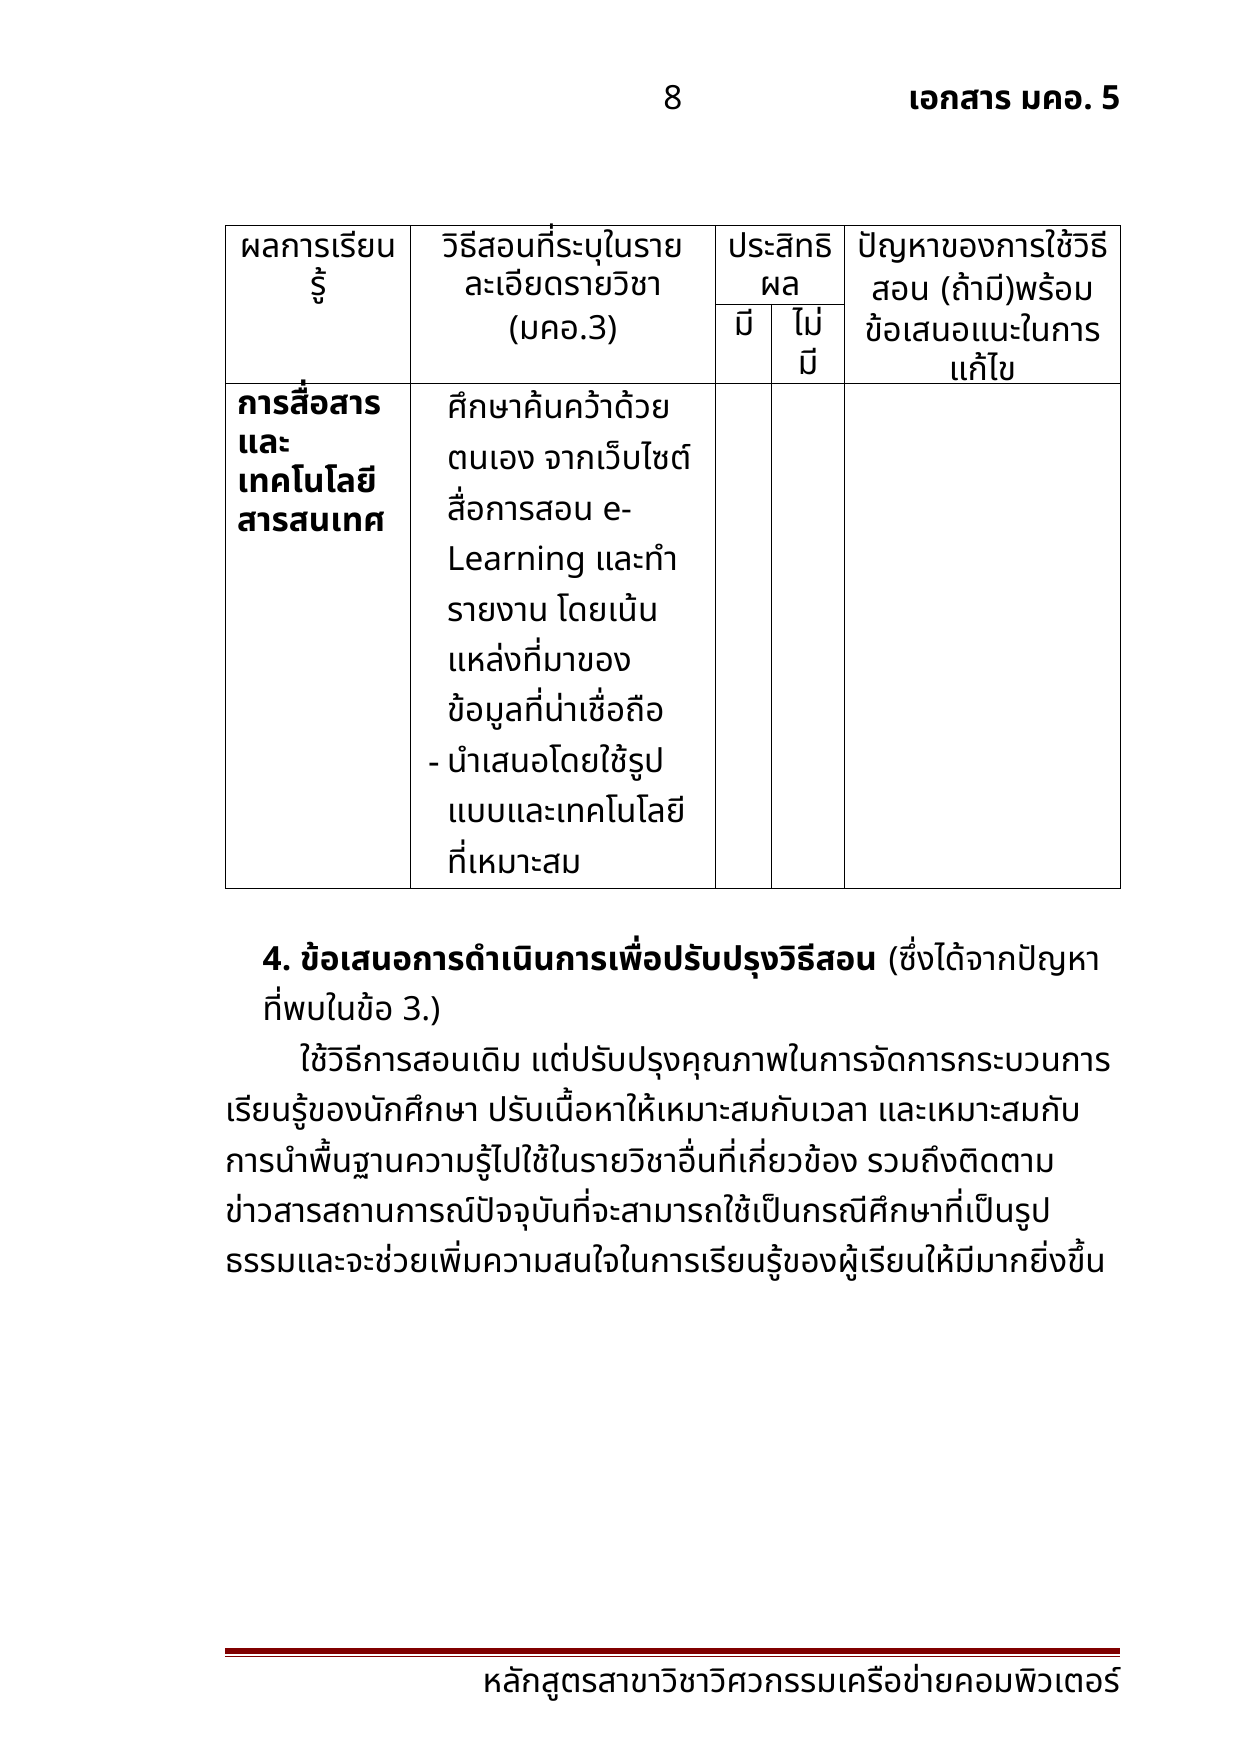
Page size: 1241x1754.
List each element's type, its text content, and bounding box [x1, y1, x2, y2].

table_cell ไม่มี [772, 305, 844, 382]
text 4. ข้อเสนอการดำเนินการเพื่อปรับปรุงวิธีสอน (ซึ่งได้จากปัญหาที่พบในข้อ 3.) [262, 934, 1120, 1036]
table_header ผลการเรียนรู้ [226, 226, 410, 382]
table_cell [226, 384, 410, 888]
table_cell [411, 384, 715, 888]
table_header ปัญหาของการใช้วิธีสอน (ถ้ามี)พร้อมข้อเสนอแนะในการแก้ไข [845, 226, 1120, 382]
table_cell [772, 384, 844, 888]
table_header ประสิทธิผล [716, 226, 844, 304]
text ใช้วิธีการสอนเดิม แต่ปรับปรุงคุณภาพในการจัดการกระบวนการเรียนรู้ของนักศึกษา ปรับเนื้อหาให้เหมาะสมกับเวลา และเหมาะสมกับการนำพื้นฐานความรู้ไปใช้ในรายวิชาอื่นที่เกี่ยวข้อง รวมถึงติดตามข่าวสารสถานการณ์ปัจจุบันที่จะสามารถใช้เป็นกรณีศึกษาที่เป็นรูปธรรมและจะช่วยเพิ่มความสนใจในการเรียนรู้ของผู้เรียนให้มีมากยิ่งขึ้น [225, 1036, 1120, 1288]
table_cell [716, 384, 771, 888]
table_cell [845, 384, 1120, 888]
table_cell มี [716, 305, 771, 382]
table_header วิธีสอนที่ระบุในรายละเอียดรายวิชา (มคอ.3) [411, 226, 715, 382]
